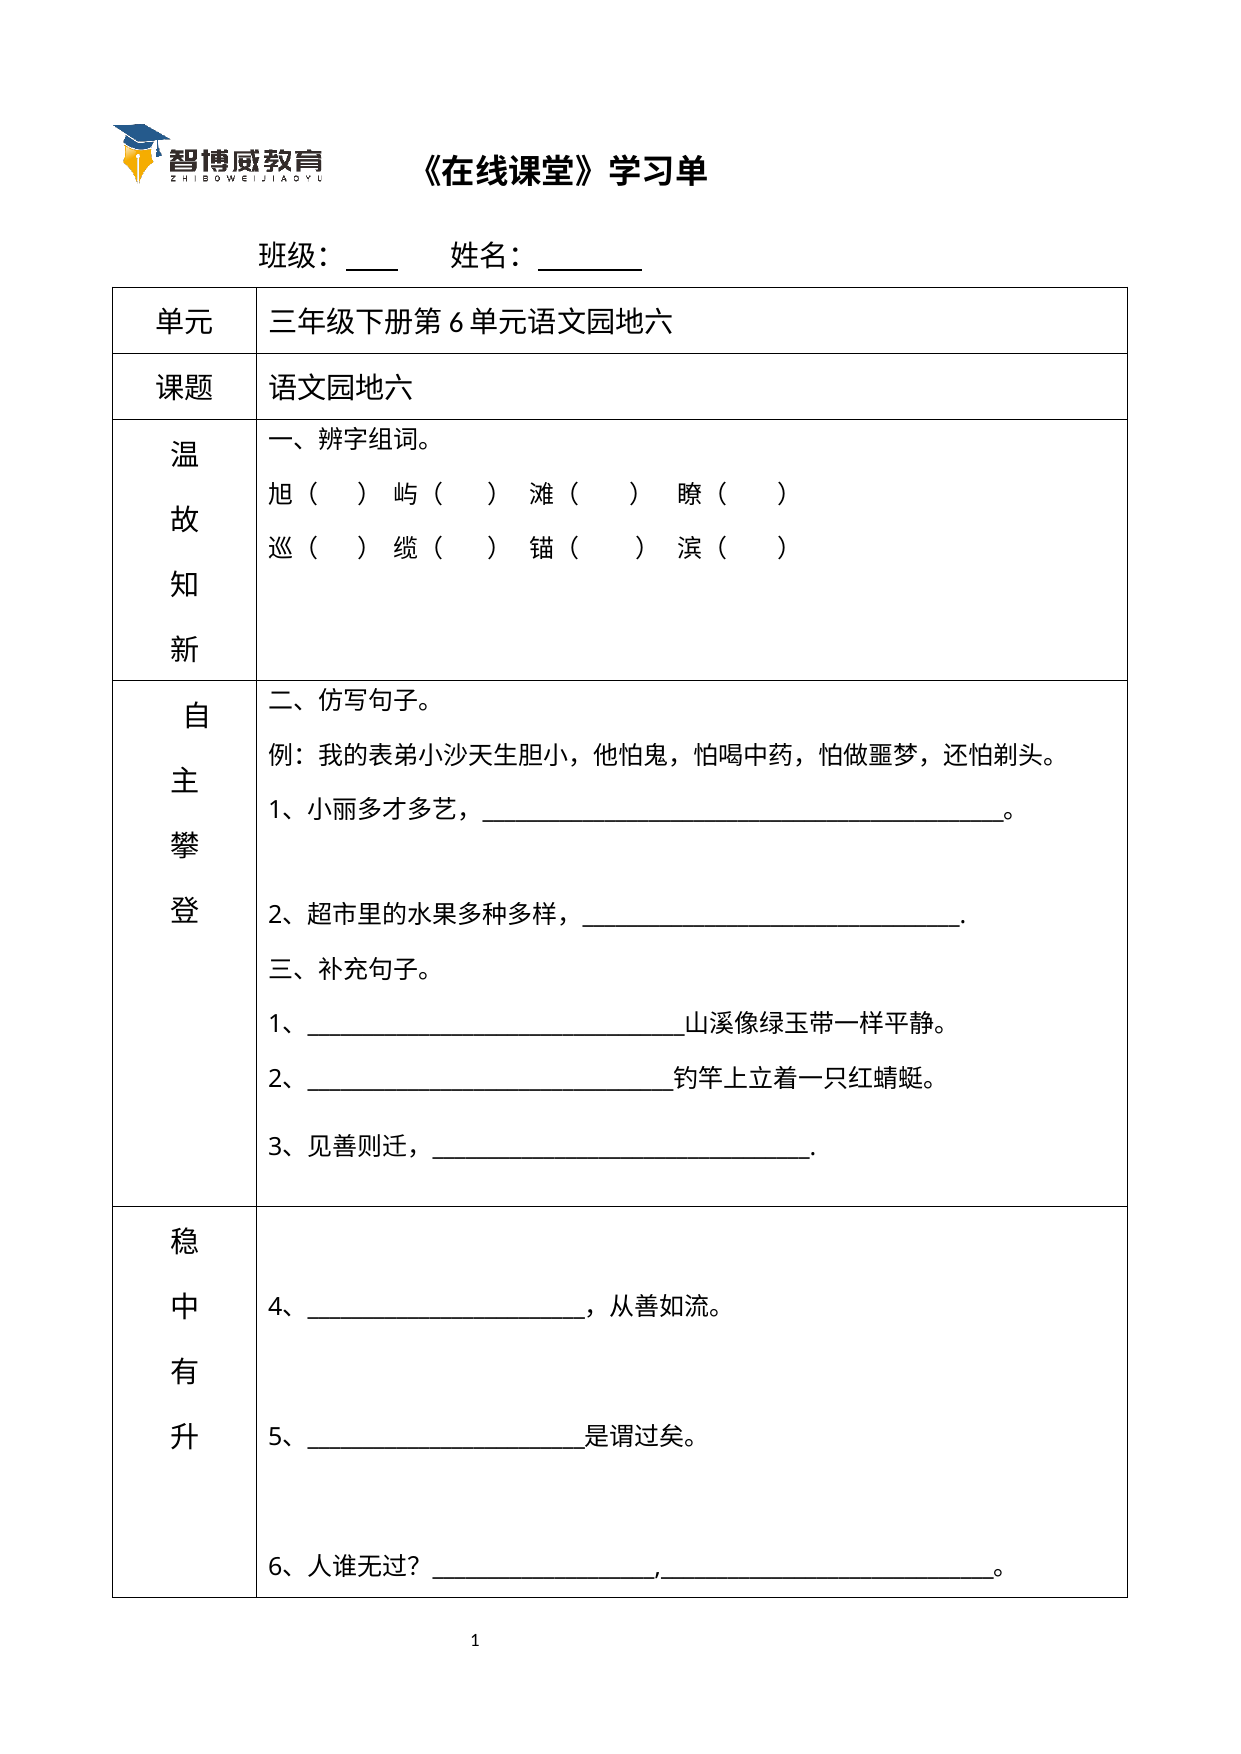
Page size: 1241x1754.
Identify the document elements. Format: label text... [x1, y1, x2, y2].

table_header 单元 [113, 288, 256, 353]
table_cell 语文园地六 [257, 354, 1127, 419]
table_cell 辨字组词。 旭（ ） 屿（ ） 滩（ ） 瞭（ ） 巡（ ） 缆（ ） 锚（ ） 滨（ ） [257, 420, 1127, 680]
table_cell 4、_________________________，从善如流。 5、_________________________是谓过矣。 6、人谁无过？____________________,______________________________。 [257, 1207, 1127, 1597]
text 班级： 姓名： [112, 222, 1128, 287]
picture [112, 124, 322, 184]
table_header 三年级下册第6单元语文园地六 [257, 288, 1127, 353]
table_cell 稳 中 有 升 [113, 1207, 256, 1597]
table_cell 自 主 攀 登 [113, 681, 256, 1206]
table_cell 课题 [113, 354, 256, 419]
table_cell 仿写句子。 例：我的表弟小沙天生胆小，他怕鬼，怕喝中药，怕做噩梦，还怕剃头。 小丽多才多艺，_______________________________________________。 超市里的水果多种多样，__________________________________. 补充句子。 __________________________________山溪像绿玉带一样平静。 _________________________________钓竿上立着一只红蜻蜓。 3、见善则迁，__________________________________. [257, 681, 1127, 1206]
text 《在线课堂》学习单 [112, 124, 1128, 222]
table_cell 温 故 知 新 [113, 420, 256, 680]
